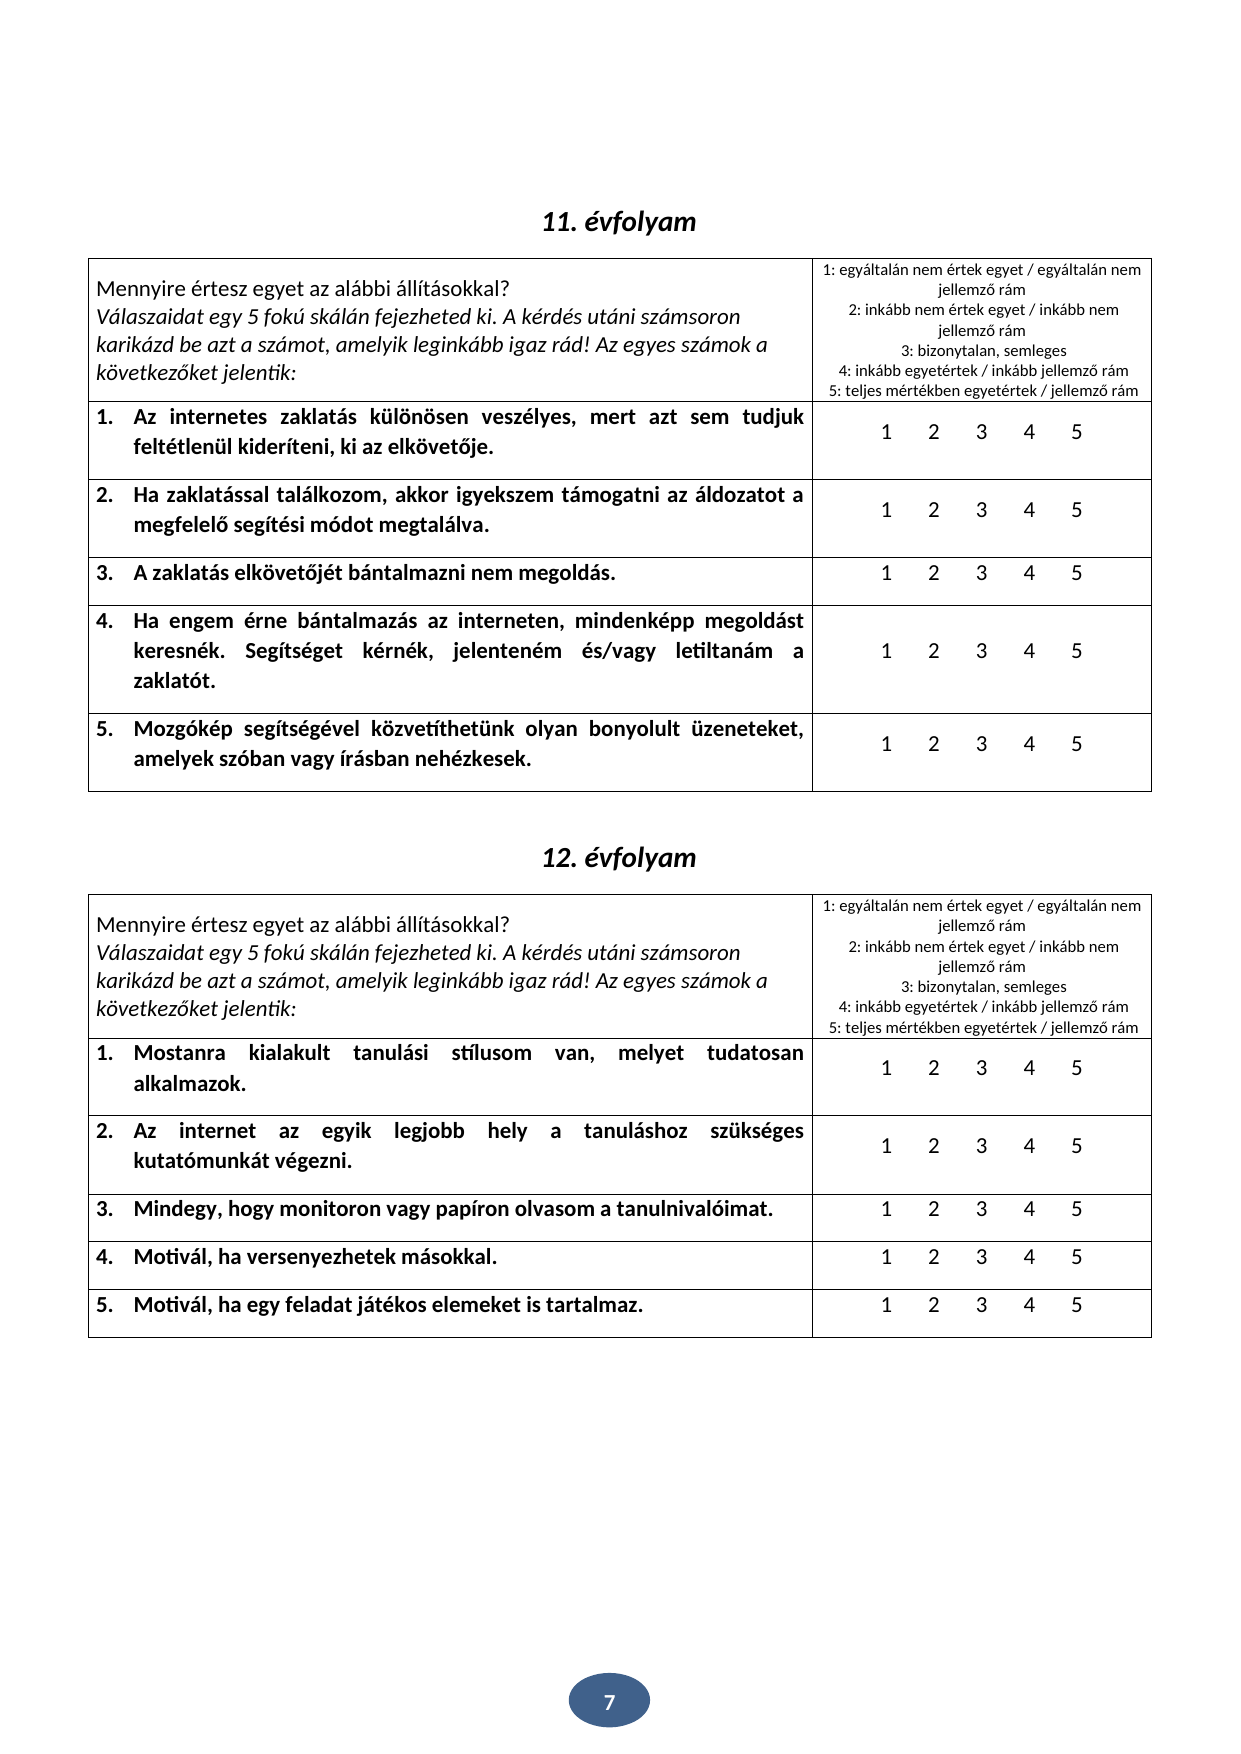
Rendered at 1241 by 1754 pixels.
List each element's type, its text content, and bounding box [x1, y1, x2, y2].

table_cell Motivál, ha versenyezhetek másokkal. [89, 1242, 812, 1289]
table_header Mennyire értesz egyet az alábbi állításokkal? Válaszaidat egy 5 fokú skálán fejezheted ki. A kérdés utáni számsoron karikázd be azt a számot, amelyik leginkább igaz rád! Az egyes számok a következőket jelentik: [89, 895, 812, 1037]
table_cell A zaklatás elkövetőjét bántalmazni nem megoldás. [89, 558, 812, 605]
table_cell 1 2 3 4 5 [813, 558, 1151, 605]
table_cell 1 2 3 4 5 [813, 714, 1151, 791]
text 11. évfolyam [148, 203, 1093, 238]
table_cell 1 2 3 4 5 [813, 1039, 1151, 1115]
table_cell Mozgókép segítségével közvetíthetünk olyan bonyolult üzeneteket, amelyek szóban vagy írásban nehézkesek. [89, 714, 812, 791]
table_cell 1 2 3 4 5 [813, 1290, 1151, 1337]
table_header 1: egyáltalán nem értek egyet / egyáltalán nem jellemző rám 2: inkább nem értek egyet / inkább nem jellemző rám 3: bizonytalan, semleges 4: inkább egyetértek / inkább jellemző rám 5: teljes mértékben egyetértek / jellemző rám [813, 895, 1151, 1037]
table_cell Mindegy, hogy monitoron vagy papíron olvasom a tanulnivalóimat. [89, 1195, 812, 1241]
table_header 1: egyáltalán nem értek egyet / egyáltalán nem jellemző rám 2: inkább nem értek egyet / inkább nem jellemző rám 3: bizonytalan, semleges 4: inkább egyetértek / inkább jellemző rám 5: teljes mértékben egyetértek / jellemző rám [813, 259, 1151, 401]
table_cell Motivál, ha egy feladat játékos elemeket is tartalmaz. [89, 1290, 812, 1337]
table_cell 1 2 3 4 5 [813, 480, 1151, 557]
table_cell 1 2 3 4 5 [813, 402, 1151, 479]
table_header Mennyire értesz egyet az alábbi állításokkal? Válaszaidat egy 5 fokú skálán fejezheted ki. A kérdés utáni számsoron karikázd be azt a számot, amelyik leginkább igaz rád! Az egyes számok a következőket jelentik: [89, 259, 812, 401]
table_cell Ha zaklatással találkozom, akkor igyekszem támogatni az áldozatot a megfelelő segítési módot megtalálva. [89, 480, 812, 557]
text 12. évfolyam [148, 839, 1093, 875]
table_cell Az internet az egyik legjobb hely a tanuláshoz szükséges kutatómunkát végezni. [89, 1116, 812, 1193]
table_cell 1 2 3 4 5 [813, 1195, 1151, 1241]
table_cell Ha engem érne bántalmazás az interneten, mindenképp megoldást keresnék. Segítséget kérnék, jelenteném és/vagy letiltanám a zaklatót. [89, 606, 812, 713]
table_cell Mostanra kialakult tanulási stílusom van, melyet tudatosan alkalmazok. [89, 1039, 812, 1115]
table_cell 1 2 3 4 5 [813, 606, 1151, 713]
table_cell 1 2 3 4 5 [813, 1242, 1151, 1289]
table_cell 1 2 3 4 5 [813, 1116, 1151, 1193]
table_cell Az internetes zaklatás különösen veszélyes, mert azt sem tudjuk feltétlenül kideríteni, ki az elkövetője. [89, 402, 812, 479]
